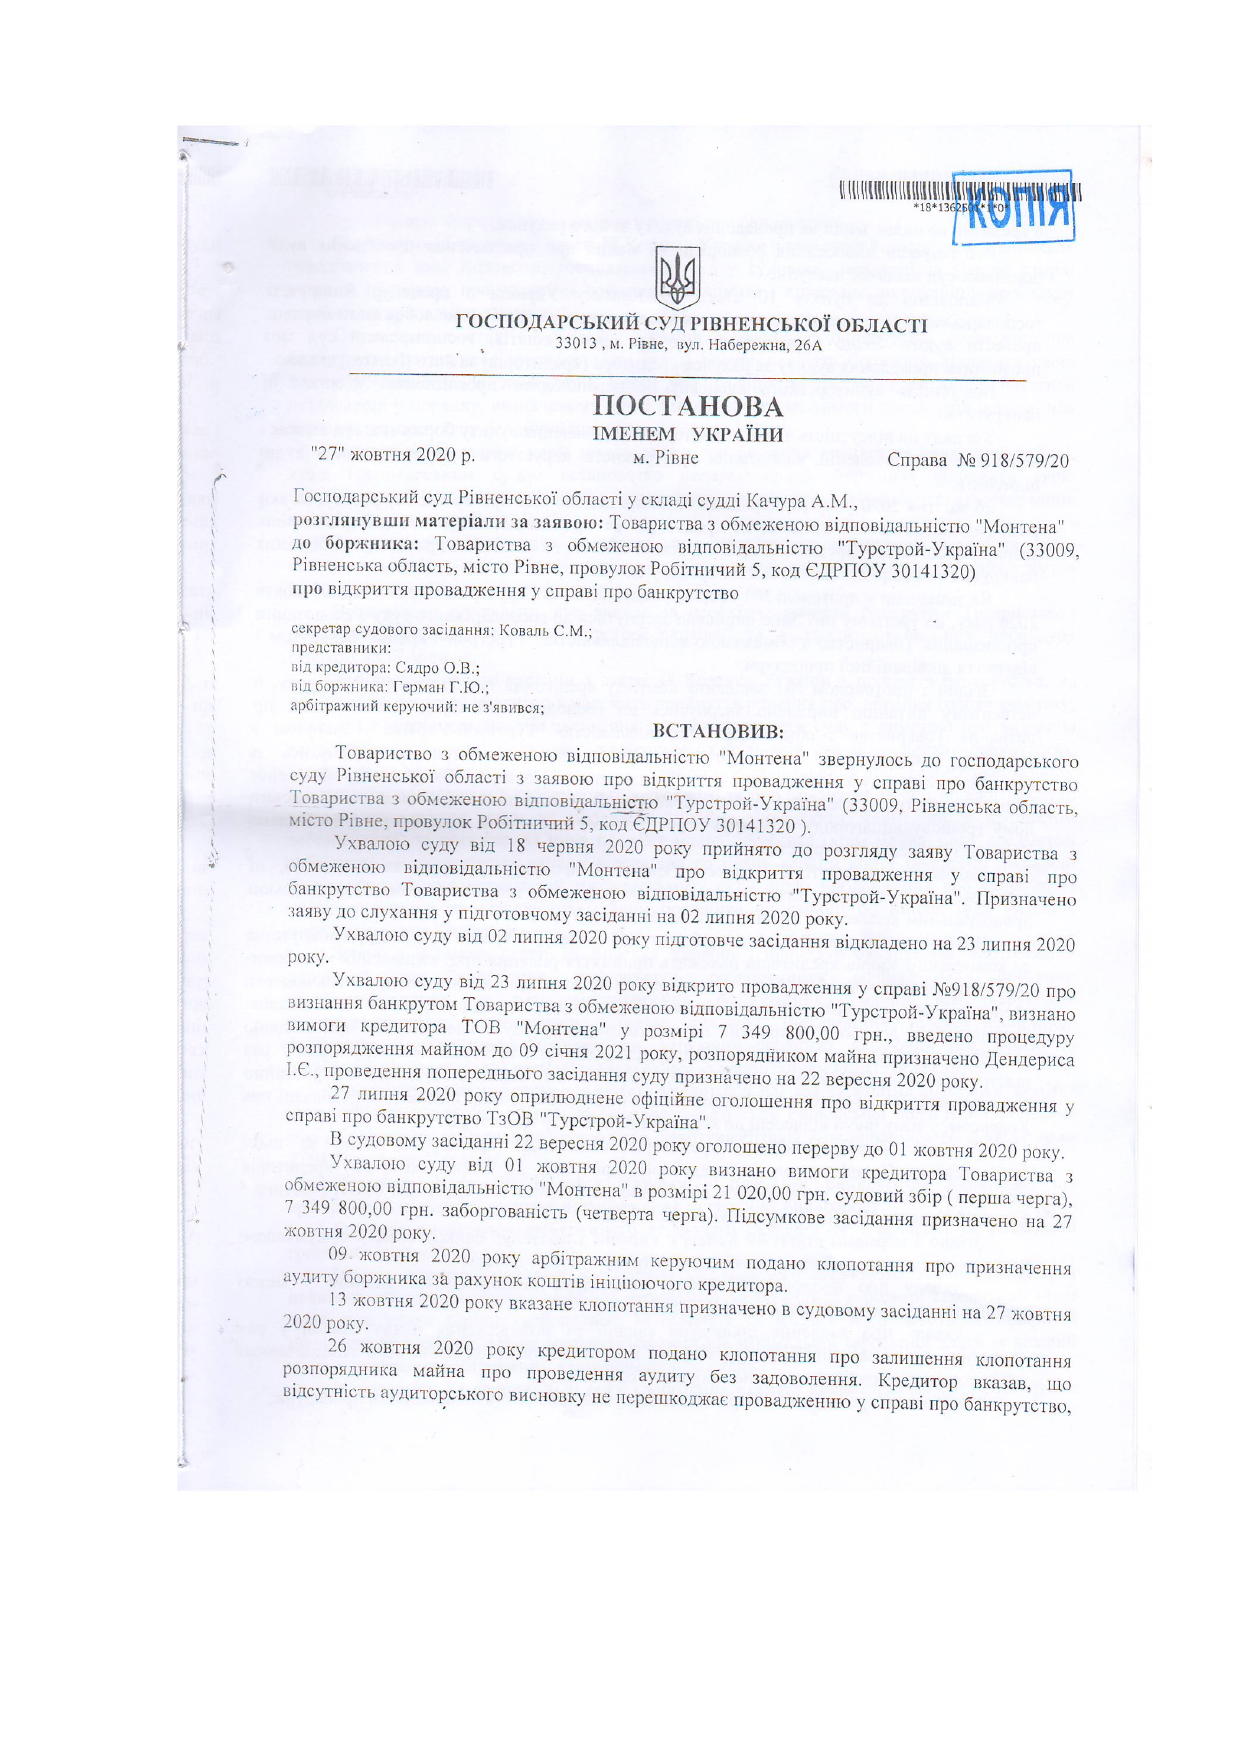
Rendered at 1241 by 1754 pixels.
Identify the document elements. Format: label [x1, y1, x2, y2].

picture [177, 118, 1153, 1497]
